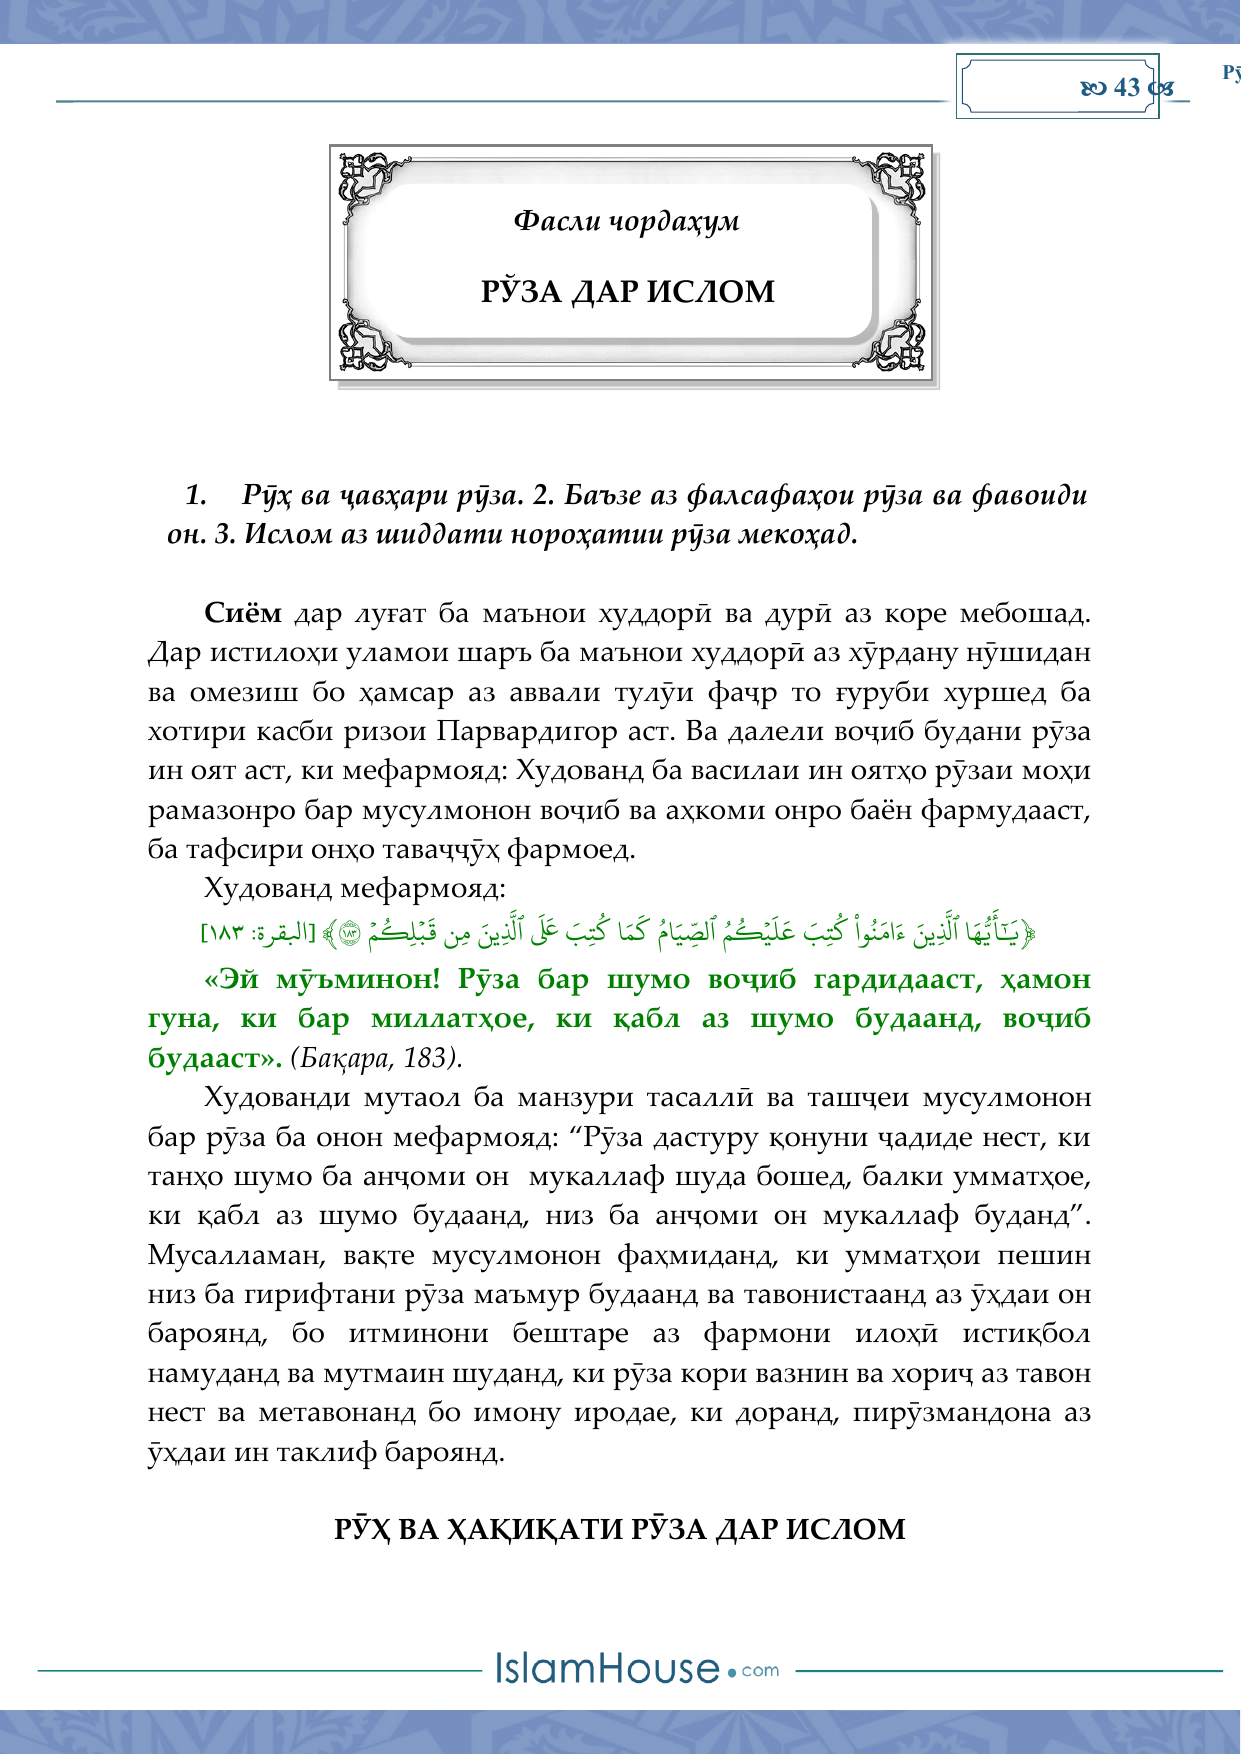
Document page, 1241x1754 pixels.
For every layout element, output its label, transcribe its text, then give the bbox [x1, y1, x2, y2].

picture [487, 1646, 1224, 1691]
text «Эй мӯъминон! Рӯза бар шумо воҷиб гардидааст, ҳамон гуна, ки бар миллатҳое, ки қабл аз шумо будаанд, воҷиб будааст». (Бақара, 183). [148, 957, 1092, 1076]
picture [28, 1645, 483, 1691]
text Худованд мефармояд: [148, 867, 1092, 906]
text Сиём дар луғат ба маънои худдорӣ ва дурӣ аз коре мебошад. Дар истилоҳи уламои шаръ ба маънои худдорӣ аз хӯрдану нӯшидан ва омезиш бо ҳамсар аз аввали тулӯи фаҷр то ғуруби хуршед ба хотири касби ризои Парвардигор аст. Ва далели воҷиб будани рӯза ин оят аст, ки мефармояд: Худованд ба василаи ин оятҳо рӯзаи моҳи рамазонро бар мусулмонон воҷиб ва аҳкоми онро баён фармудааст, ба тафсири онҳо таваҷҷӯҳ фармоед. [148, 591, 1092, 867]
text Худованди мутаол ба манзури тасаллӣ ва ташҷеи мусулмонон бар рӯза ба онон мефармояд: “Рӯза дастуру қонуни ҷадиде нест, ки танҳо шумо ба анҷоми он мукаллаф шуда бошед, балки умматҳое, ки қабл аз шумо будаанд, низ ба анҷоми он мукаллаф буданд”. Мусалламан, вақте мусулмонон фаҳмиданд, ки умматҳои пешин низ ба гирифтани рӯза маъмур будаанд ва тавонистаанд аз ӯҳдаи он бароянд, бо итминони бештаре аз фармони илоҳӣ истиқбол намуданд ва мутмаин шуданд, ки рӯза кори вазнин ва хориҷ аз тавон нест ва метавонанд бо имону иродае, ки доранд, пирӯзмандона аз ӯҳдаи ин таклиф бароянд. [148, 1076, 1092, 1469]
text РӯҲ ВА ҲАҚИҚАТИ РӯЗА ДАР ИСЛОМ [148, 1509, 1092, 1548]
picture [331, 147, 931, 379]
list Рӯҳ ва ҷавҳари рӯза. 2. Баъзе аз фалсафаҳои рӯза ва фавоиди он. 3. Ислом аз шиддати нороҳатии рӯза мекоҳад. [166, 473, 1092, 552]
text ﴿يَٰٓأَيُّهَا ٱلَّذِينَ ءَامَنُواْ كُتِبَ عَلَيۡكُمُ ٱلصِّيَامُ كَمَا كُتِبَ عَلَى ٱلَّذِينَ مِن قَبۡلِكُمۡ ١٨٣﴾ [البقرة: ١٨٣] [148, 906, 1092, 957]
